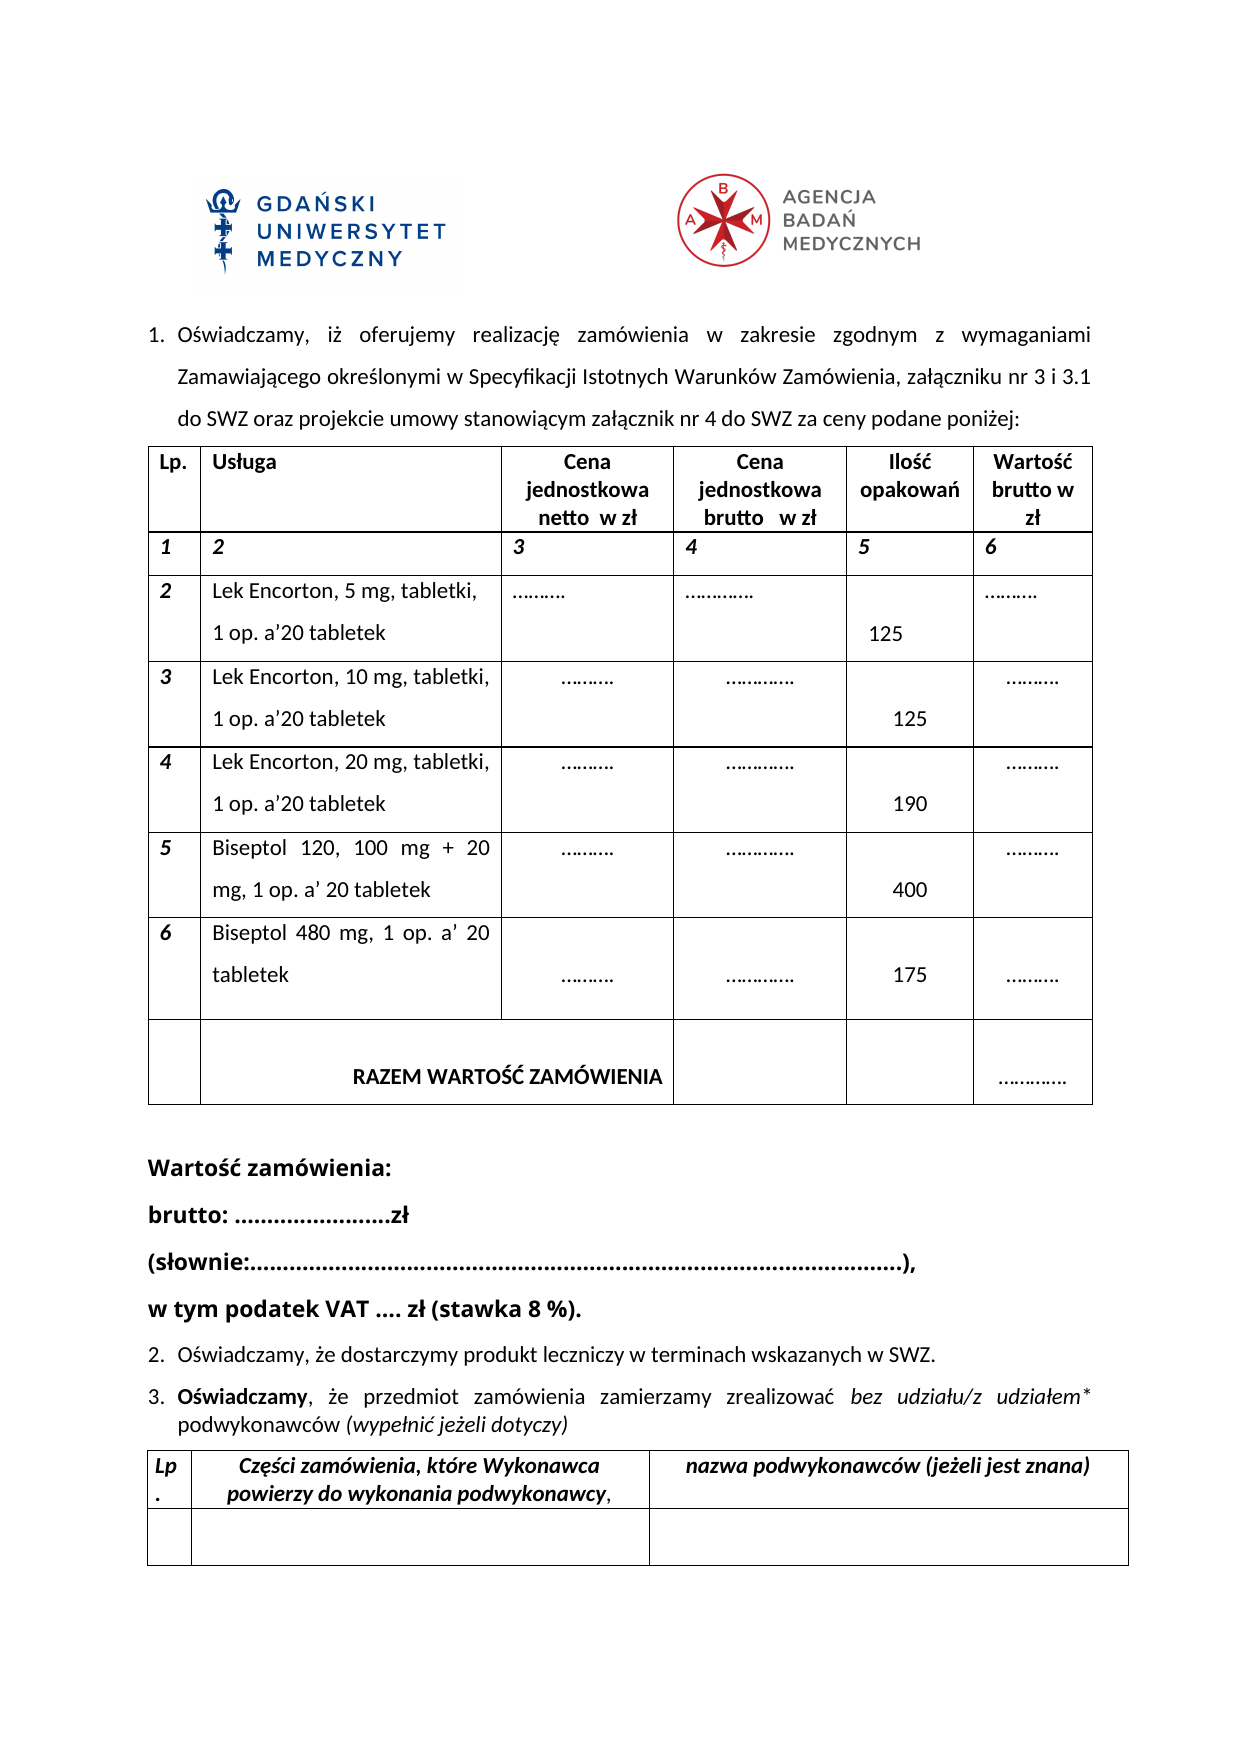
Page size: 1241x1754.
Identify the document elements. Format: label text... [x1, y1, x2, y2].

table_cell …………. [674, 918, 846, 1019]
table_cell ………. [974, 918, 1092, 1019]
table_cell 6 [149, 918, 200, 1019]
table_cell [650, 1509, 1128, 1564]
table_cell ………. [502, 748, 673, 832]
list Oświadczamy, że przedmiot zamówienia zamierzamy zrealizować bez udziału/z udziałem* podwykonawców (wypełnić jeżeli dotyczy) [148, 1382, 1093, 1438]
text brutto: ........................zł [148, 1199, 1093, 1230]
table_cell [148, 1509, 191, 1564]
table_cell 175 [847, 918, 973, 1019]
table_cell RAZEM WARTOŚĆ ZAMÓWIENIA [201, 1020, 673, 1104]
table_header Cena jednostkowa brutto w zł [674, 447, 846, 531]
table_cell 2 [201, 533, 501, 575]
table_header Usługa [201, 447, 501, 531]
text Wartość zamówienia: [148, 1152, 1093, 1183]
table_cell …………. [674, 748, 846, 832]
table_header Części zamówienia, które Wykonawca powierzy do wykonania podwykonawcy, [192, 1451, 649, 1507]
table_cell ………. [502, 918, 673, 1019]
table_header Wartość brutto w zł [974, 447, 1092, 531]
table_cell ………. [502, 576, 673, 661]
table_cell 6 [974, 533, 1092, 575]
table_cell 4 [674, 533, 846, 575]
table_cell 400 [847, 833, 973, 917]
text (słownie:....................................................................................................), [148, 1246, 1093, 1277]
table_cell …………. [674, 833, 846, 917]
list Oświadczamy, iż oferujemy realizację zamówienia w zakresie zgodnym z wymaganiami Zamawiającego określonymi w Specyfikacji Istotnych Warunków Zamówienia, załączniku nr 3 i 3.1 do SWZ oraz projekcie umowy stanowiącym załącznik nr 4 do SWZ za ceny podane poniżej: [148, 320, 1093, 432]
table_cell 125 [847, 662, 973, 746]
table_header nazwa podwykonawców (jeżeli jest znana) [650, 1451, 1128, 1507]
table_cell Biseptol 120, 100 mg + 20 mg, 1 op. a’ 20 tabletek [201, 833, 501, 917]
picture [188, 172, 463, 293]
table_cell 5 [847, 533, 973, 575]
table_cell Lek Encorton, 10 mg, tabletki, 1 op. a’20 tabletek [201, 662, 501, 746]
table_cell Biseptol 480 mg, 1 op. a’ 20 tabletek [201, 918, 501, 1019]
table_header Lp. [148, 1451, 191, 1507]
table_header Cena jednostkowa netto w zł [502, 447, 673, 531]
table_cell …………. [674, 576, 846, 661]
table_cell ………. [974, 748, 1092, 832]
table_cell 3 [502, 533, 673, 575]
list Oświadczamy, że dostarczymy produkt leczniczy w terminach wskazanych w SWZ. [148, 1340, 1093, 1368]
table_cell 190 [847, 748, 973, 832]
table_cell [847, 1020, 973, 1104]
table_cell ………. [502, 662, 673, 746]
table_cell ………. [974, 576, 1092, 661]
table_cell [674, 1020, 846, 1104]
table_cell 125 [847, 576, 973, 661]
table_cell Lek Encorton, 20 mg, tabletki, 1 op. a’20 tabletek [201, 748, 501, 832]
table_cell …………. [974, 1020, 1092, 1104]
table_header Ilość opakowań [847, 447, 973, 531]
table_cell 1 [149, 533, 200, 575]
text w tym podatek VAT …. zł (stawka 8 %). [148, 1293, 1093, 1324]
table_header Lp. [149, 447, 200, 531]
table_cell …………. [674, 662, 846, 746]
table_cell ………. [502, 833, 673, 917]
table_cell ………. [974, 662, 1092, 746]
table_cell 5 [149, 833, 200, 917]
table_cell [192, 1509, 649, 1564]
table_cell ………. [974, 833, 1092, 917]
picture [664, 147, 930, 293]
table_cell 4 [149, 748, 200, 832]
table_cell 2 [149, 576, 200, 661]
table_cell 3 [149, 662, 200, 746]
table_cell Lek Encorton, 5 mg, tabletki, 1 op. a’20 tabletek [201, 576, 501, 661]
table_cell [149, 1020, 200, 1104]
